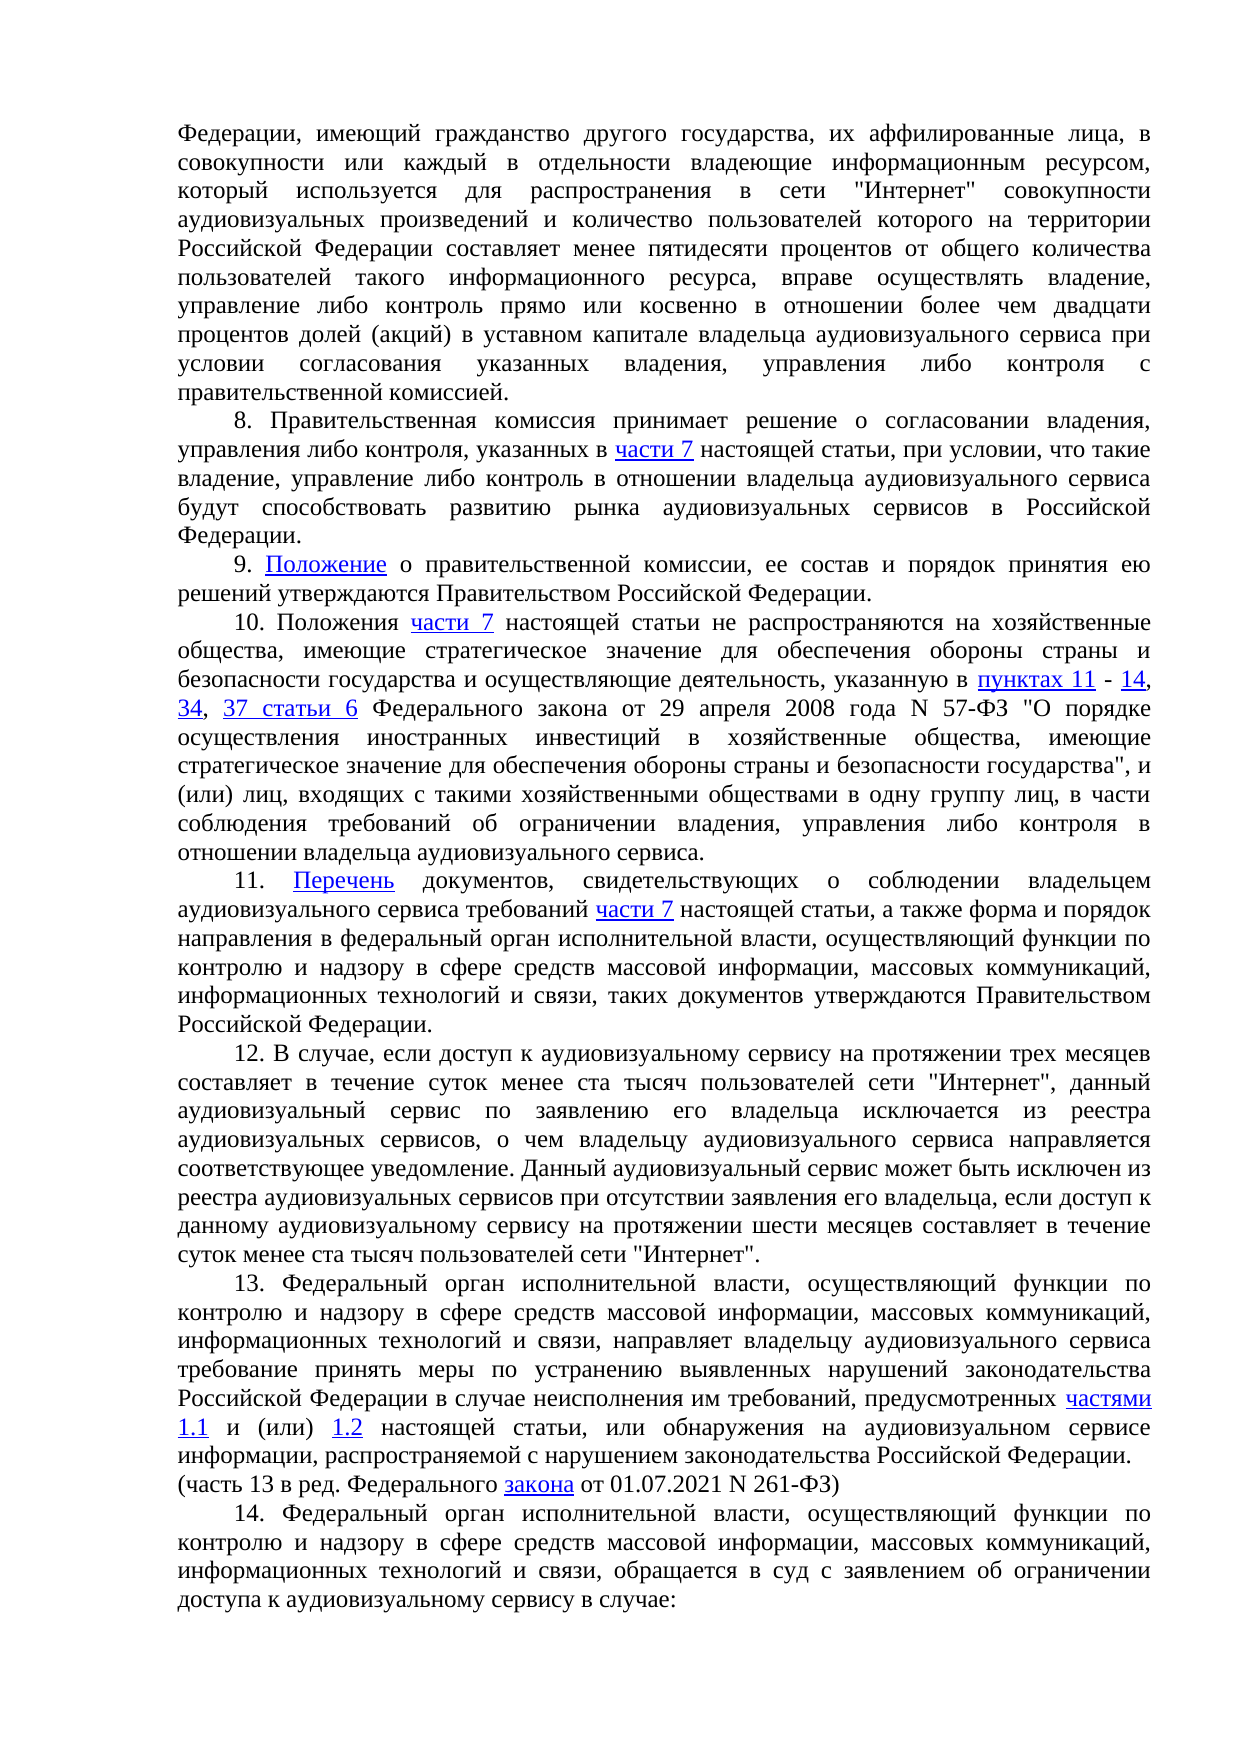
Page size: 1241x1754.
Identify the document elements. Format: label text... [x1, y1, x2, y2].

text 9. Положение о правительственной комиссии, ее состав и порядок принятия ею решений утверждаются Правительством Российской Федерации. [177, 549, 1152, 607]
text 10. Положения части 7 настоящей статьи не распространяются на хозяйственные общества, имеющие стратегическое значение для обеспечения обороны страны и безопасности государства и осуществляющие деятельность, указанную в пунктах 11 - 14, 34, 37 статьи 6 Федерального закона от 29 апреля 2008 года N 57-ФЗ "О порядке осуществления иностранных инвестиций в хозяйственные общества, имеющие стратегическое значение для обеспечения обороны страны и безопасности государства", и (или) лиц, входящих с такими хозяйственными обществами в одну группу лиц, в части соблюдения требований об ограничении владения, управления либо контроля в отношении владельца аудиовизуального сервиса. [177, 607, 1152, 866]
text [177, 118, 1152, 406]
text (часть 13 в ред. Федерального закона от 01.07.2021 N 261-ФЗ) [177, 1469, 1152, 1498]
text 12. В случае, если доступ к аудиовизуальному сервису на протяжении трех месяцев составляет в течение суток менее ста тысяч пользователей сети "Интернет", данный аудиовизуальный сервис по заявлению его владельца исключается из реестра аудиовизуальных сервисов, о чем владельцу аудиовизуального сервиса направляется соответствующее уведомление. Данный аудиовизуальный сервис может быть исключен из реестра аудиовизуальных сервисов при отсутствии заявления его владельца, если доступ к данному аудиовизуальному сервису на протяжении шести месяцев составляет в течение суток менее ста тысяч пользователей сети "Интернет". [177, 1038, 1152, 1268]
text 13. Федеральный орган исполнительной власти, осуществляющий функции по контролю и надзору в сфере средств массовой информации, массовых коммуникаций, информационных технологий и связи, направляет владельцу аудиовизуального сервиса требование принять меры по устранению выявленных нарушений законодательства Российской Федерации в случае неисполнения им требований, предусмотренных частями 1.1 и (или) 1.2 настоящей статьи, или обнаружения на аудиовизуальном сервисе информации, распространяемой с нарушением законодательства Российской Федерации. [177, 1268, 1152, 1469]
text 8. Правительственная комиссия принимает решение о согласовании владения, управления либо контроля, указанных в части 7 настоящей статьи, при условии, что такие владение, управление либо контроль в отношении владельца аудиовизуального сервиса будут способствовать развитию рынка аудиовизуальных сервисов в Российской Федерации. [177, 406, 1152, 549]
text 11. Перечень документов, свидетельствующих о соблюдении владельцем аудиовизуального сервиса требований части 7 настоящей статьи, а также форма и порядок направления в федеральный орган исполнительной власти, осуществляющий функции по контролю и надзору в сфере средств массовой информации, массовых коммуникаций, информационных технологий и связи, таких документов утверждаются Правительством Российской Федерации. [177, 866, 1152, 1038]
text 14. Федеральный орган исполнительной власти, осуществляющий функции по контролю и надзору в сфере средств массовой информации, массовых коммуникаций, информационных технологий и связи, обращается в суд с заявлением об ограничении доступа к аудиовизуальному сервису в случае: [177, 1498, 1152, 1613]
